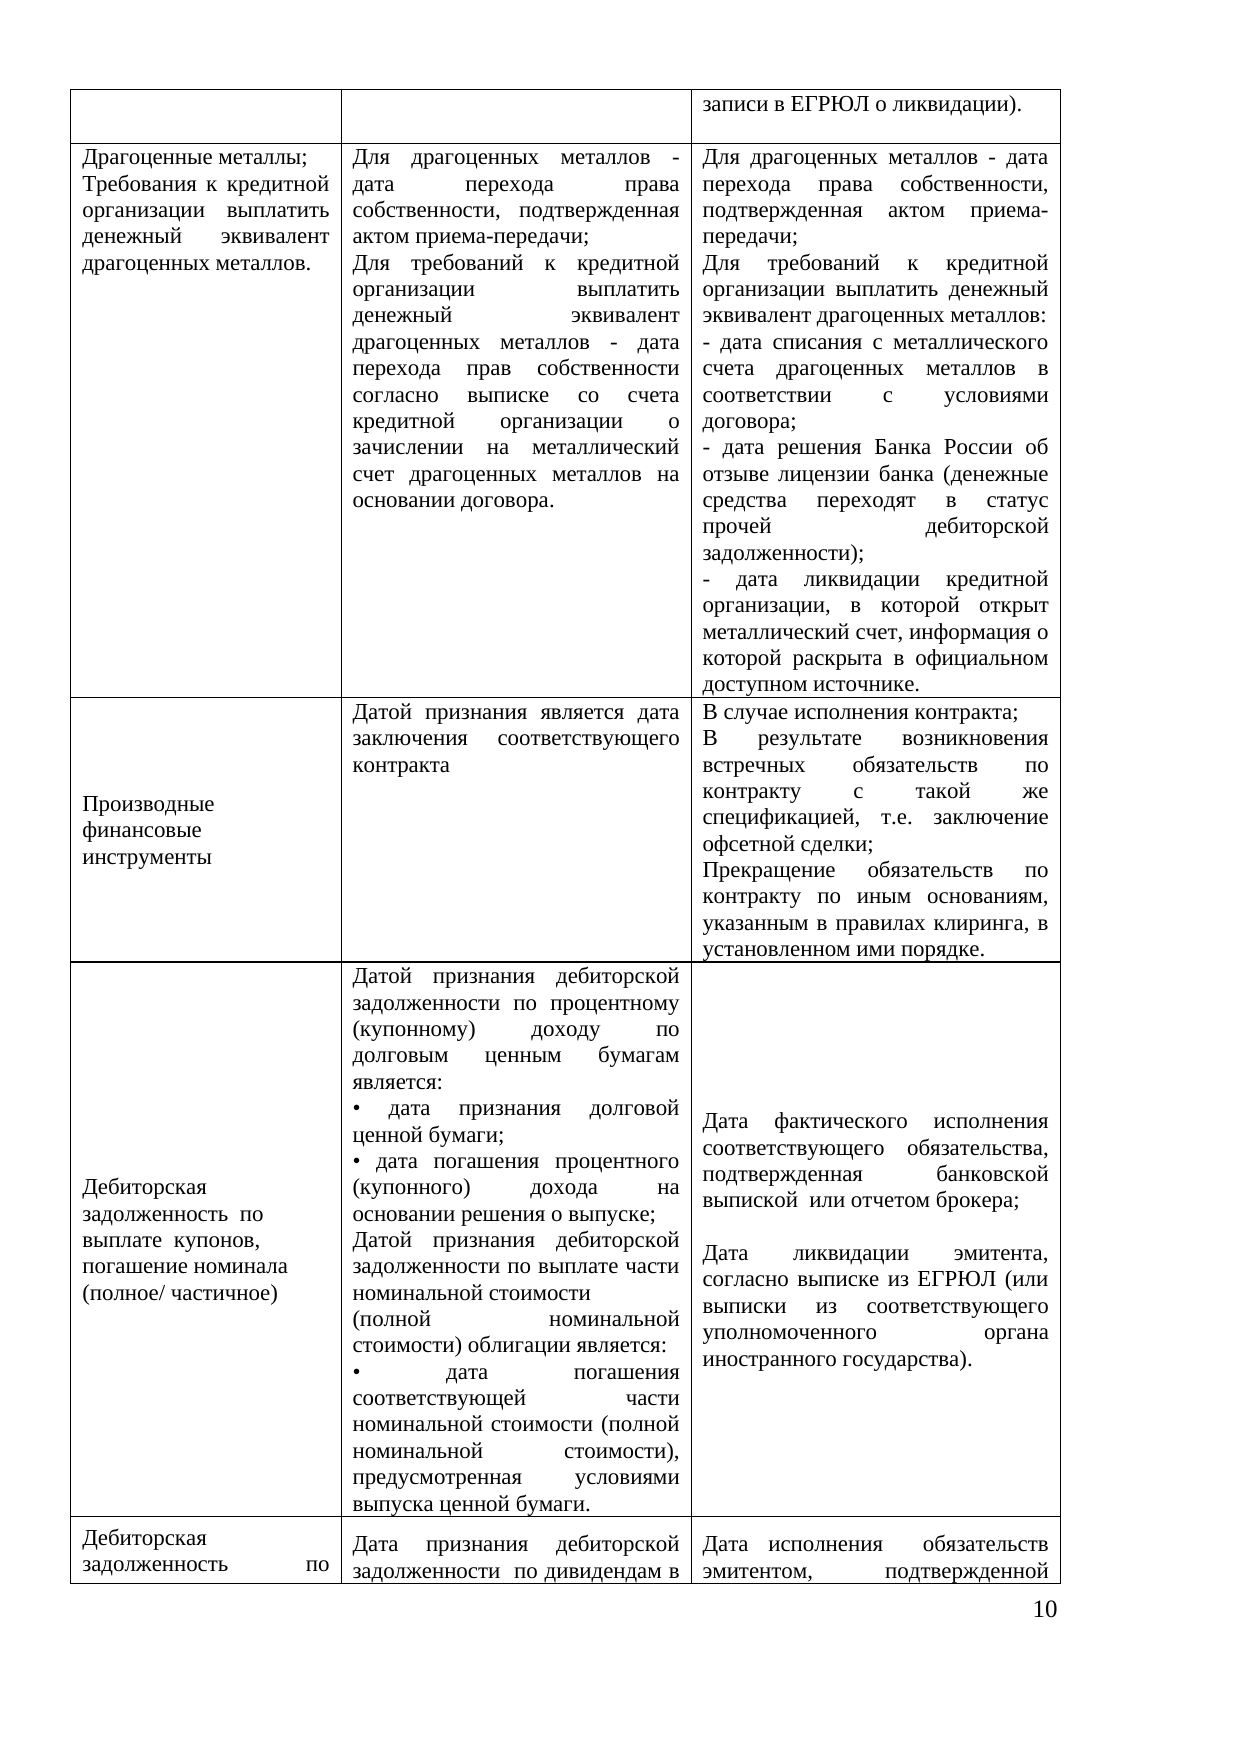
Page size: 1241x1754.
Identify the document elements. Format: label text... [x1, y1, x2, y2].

table_cell Датой признания дебиторской задолженности по процентному (купонному) доходу по долговым ценным бумагам является: • дата признания долговой ценной бумаги; • дата погашения процентного (купонного) дохода на основании решения о выпуске; Датой признания дебиторской задолженности по выплате части номинальной стоимости (полной номинальной стоимости) облигации является: • дата погашения соответствующей части номинальной стоимости (полной номинальной стоимости), предусмотренная условиями выпуска ценной бумаги. [342, 963, 691, 1516]
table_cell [71, 1517, 341, 1583]
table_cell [342, 1517, 691, 1583]
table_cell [692, 90, 1060, 142]
table_cell Драгоценные металлы; Требования к кредитной организации выплатить денежный эквивалент драгоценных металлов. [71, 144, 341, 697]
table_cell В случае исполнения контракта; В результате возникновения встречных обязательств по контракту с такой же спецификацией, т.е. заключение офсетной сделки; Прекращение обязательств по контракту по иным основаниям, указанным в правилах клиринга, в установленном ими порядке. [692, 698, 1060, 961]
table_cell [342, 90, 691, 142]
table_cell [71, 90, 341, 142]
table_cell Для драгоценных металлов - дата перехода права собственности, подтвержденная актом приема-передачи; Для требований к кредитной организации выплатить денежный эквивалент драгоценных металлов - дата перехода прав собственности согласно выписке со счета кредитной организации о зачислении на металлический счет драгоценных металлов на основании договора. [342, 144, 691, 697]
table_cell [692, 1517, 1060, 1583]
table_cell Дебиторская задолженность по выплате купонов, погашение номинала (полное/ частичное) [71, 963, 341, 1516]
table_cell Производные финансовые инструменты [71, 698, 341, 961]
table_cell Для драгоценных металлов - дата перехода права собственности, подтвержденная актом приема-передачи; Для требований к кредитной организации выплатить денежный эквивалент драгоценных металлов: - дата списания с металлического счета драгоценных металлов в соответствии с условиями договора; - дата решения Банка России об отзыве лицензии банка (денежные средства переходят в статус прочей дебиторской задолженности); - дата ликвидации кредитной организации, в которой открыт металлический счет, информация о которой раскрыта в официальном доступном источнике. [692, 144, 1060, 697]
table_cell Дата фактического исполнения соответствующего обязательства, подтвержденная банковской выпиской или отчетом брокера; Дата ликвидации эмитента, согласно выписке из ЕГРЮЛ (или выписки из соответствующего уполномоченного органа иностранного государства). [692, 963, 1060, 1516]
table_cell Датой признания является дата заключения соответствующего контракта [342, 698, 691, 961]
